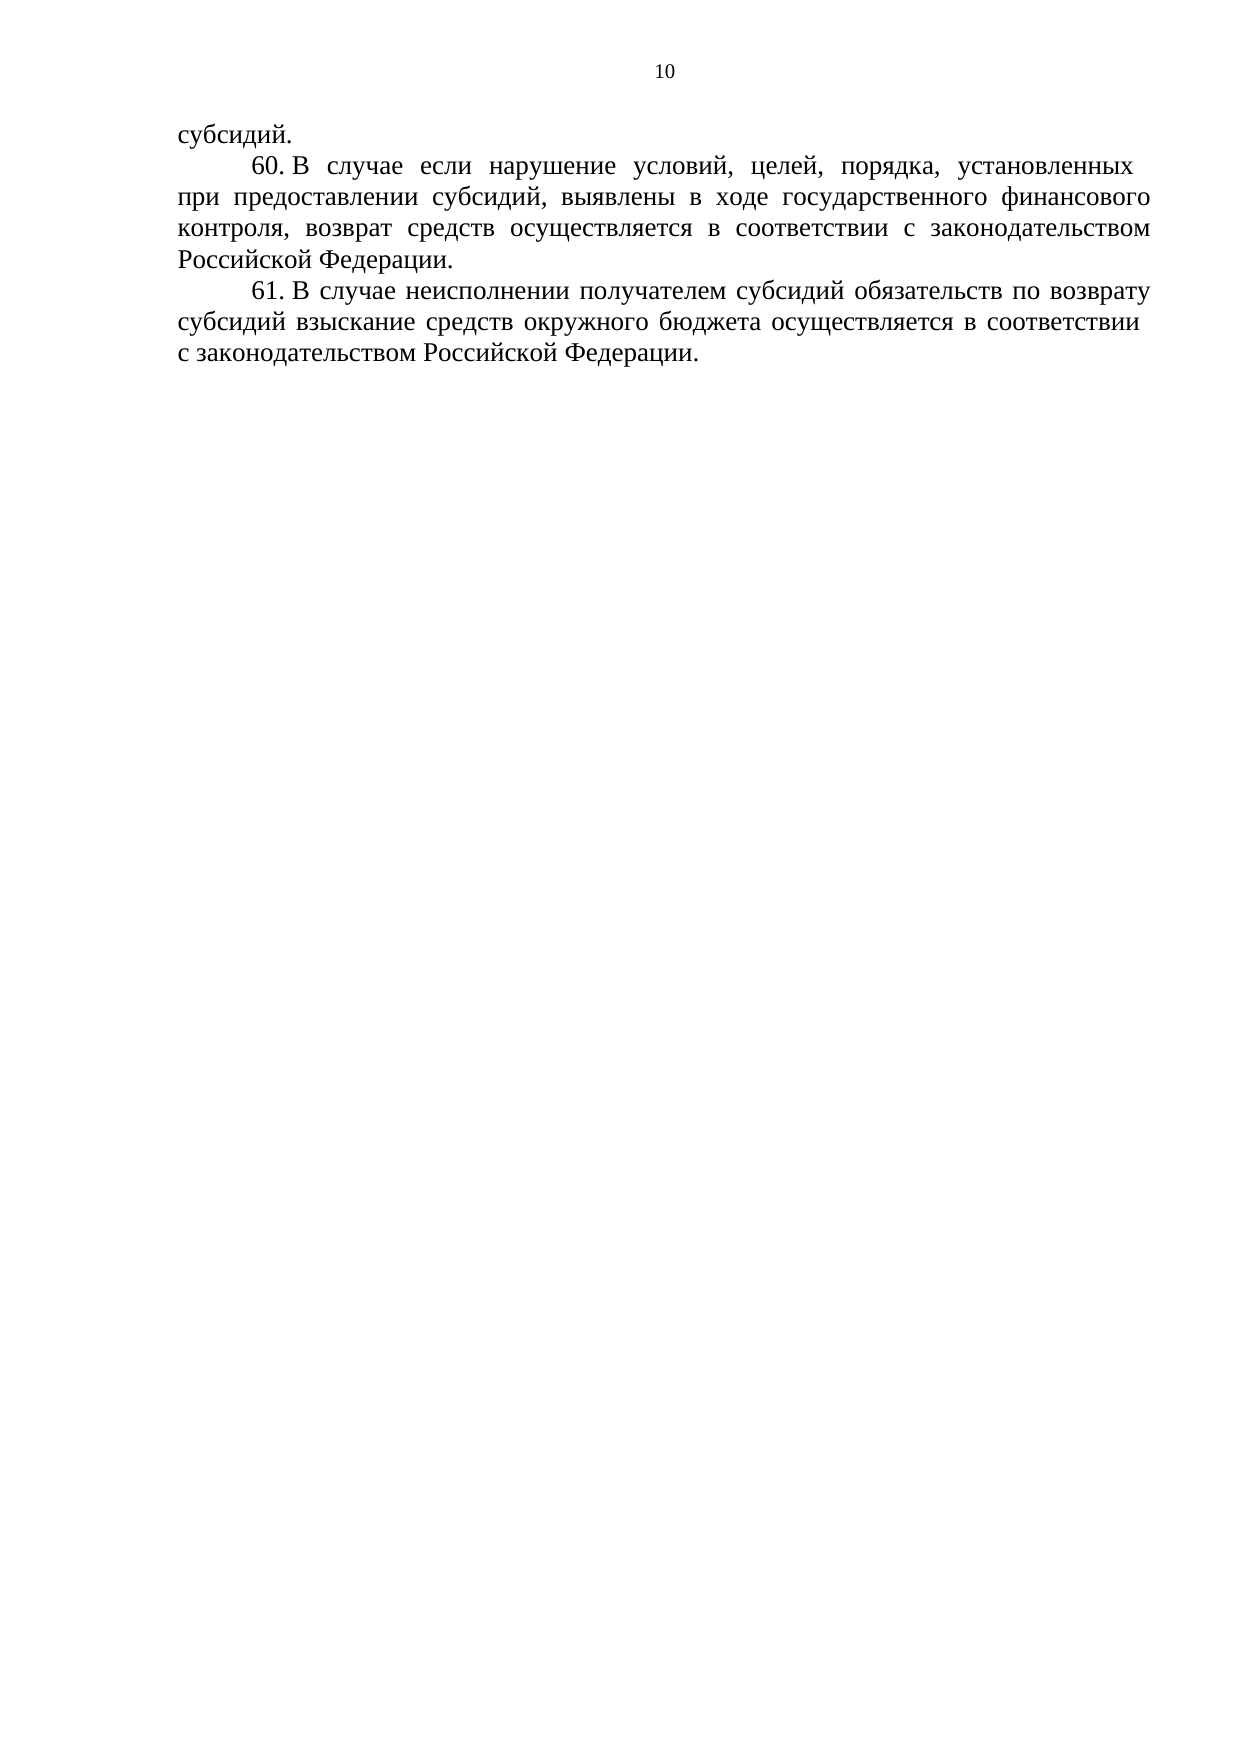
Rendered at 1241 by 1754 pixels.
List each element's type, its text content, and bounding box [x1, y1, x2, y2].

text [177, 118, 1152, 149]
text 60. В случае если нарушение условий, целей, порядка, установленных при предоставлении субсидий, выявлены в ходе государственного финансового контроля, возврат средств осуществляется в соответствии с законодательством Российской Федерации. [177, 149, 1152, 274]
text 61. В случае неисполнении получателем субсидий обязательств по возврату субсидий взыскание средств окружного бюджета осуществляется в соответствии с законодательством Российской Федерации. [177, 274, 1152, 367]
